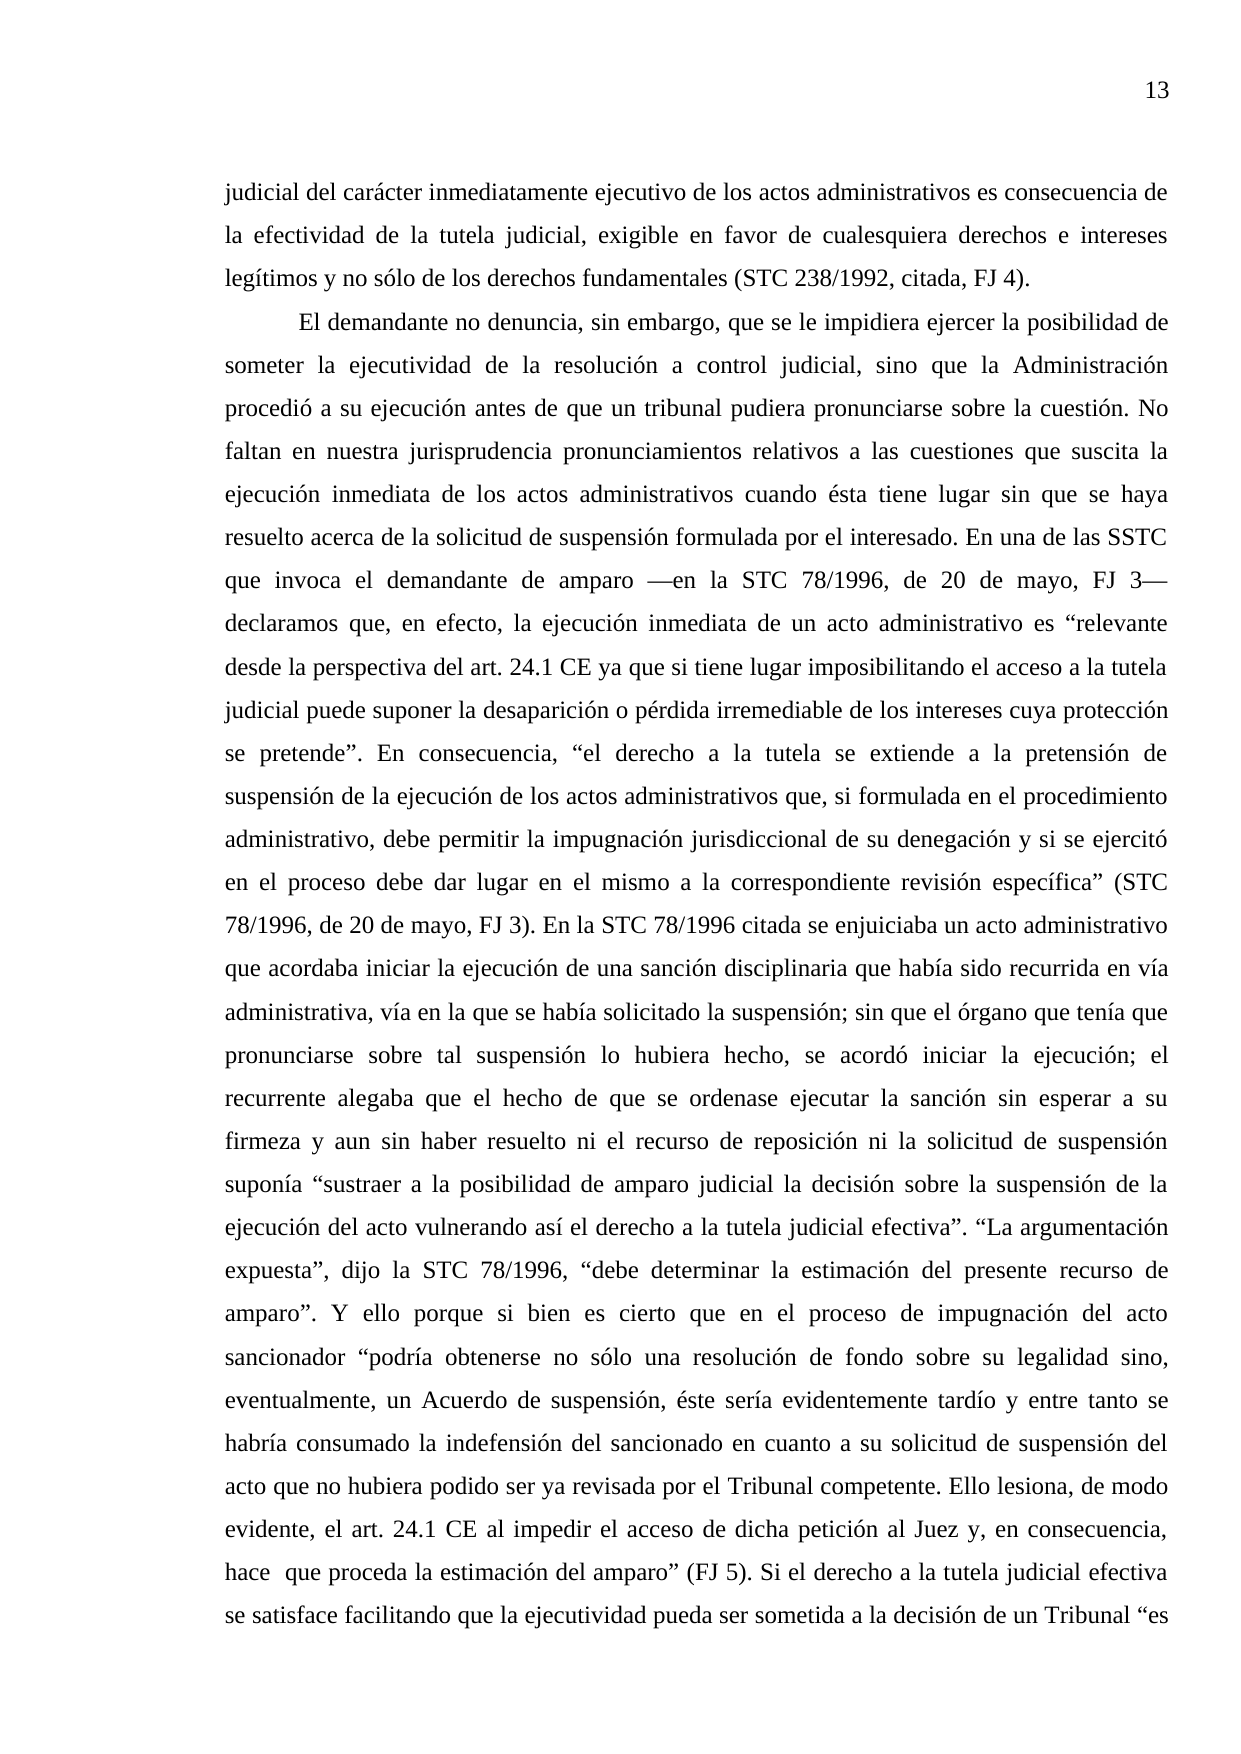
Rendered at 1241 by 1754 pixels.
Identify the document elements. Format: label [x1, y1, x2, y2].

text [224, 177, 1169, 292]
text [224, 307, 1169, 1629]
